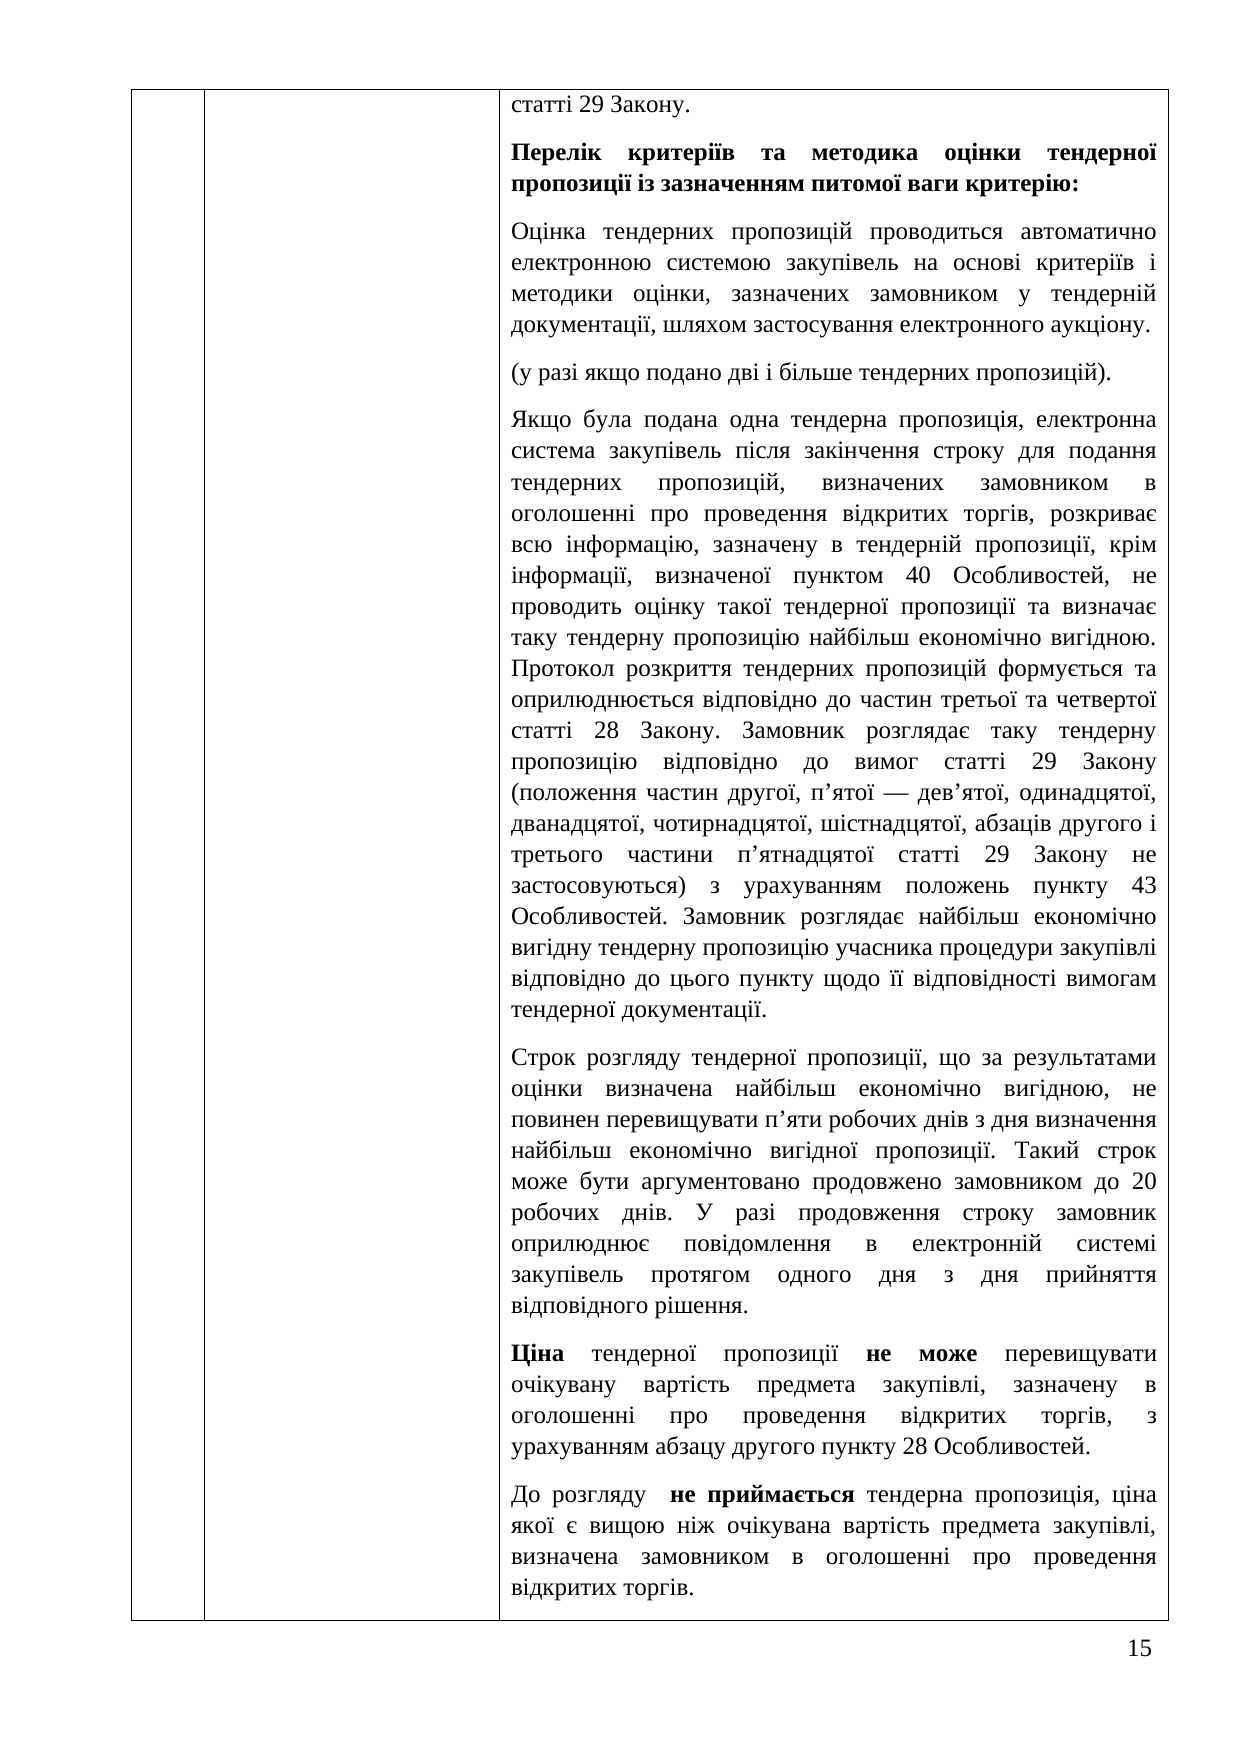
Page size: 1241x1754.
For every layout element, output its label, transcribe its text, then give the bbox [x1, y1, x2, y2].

table_cell 1 [132, 90, 204, 1619]
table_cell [500, 90, 1168, 1619]
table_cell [205, 90, 499, 1619]
